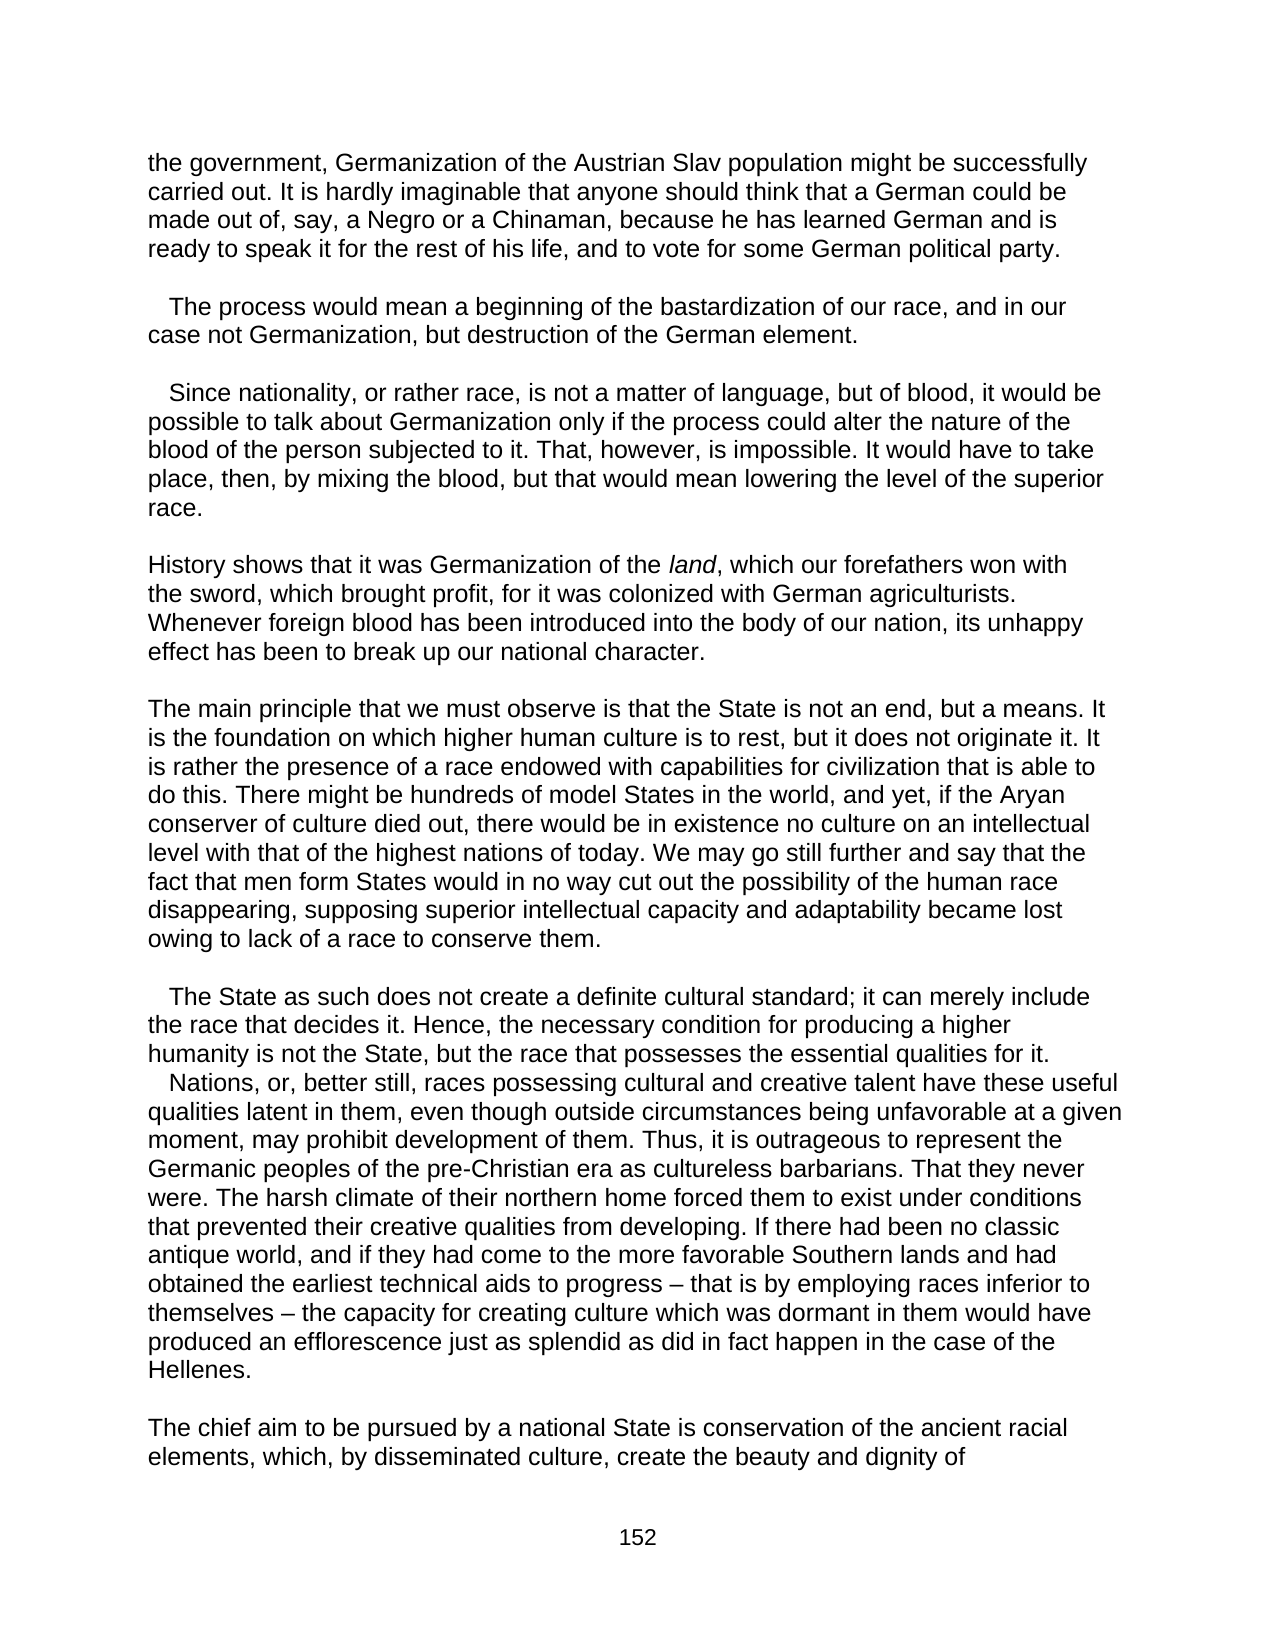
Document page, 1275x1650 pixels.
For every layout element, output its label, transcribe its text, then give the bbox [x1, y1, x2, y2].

text The State as such does not create a definite cultural standard; it can merely include the race that decides it. Hence, the necessary condition for producing a higher humanity is not the State, but the race that possesses the essential qualities for it. [148, 981, 1102, 1068]
text The process would mean a beginning of the bastardization of our race, and in our case not Germanization, but destruction of the German element. [148, 291, 1104, 349]
text The main principle that we must observe is that the State is not an end, but a means. It is the foundation on which higher human culture is to rest, but it does not originate it. It is rather the presence of a race endowed with capabilities for civilization that is able to do this. There might be hundreds of model States in the world, and yet, if the Aryan conserver of culture died out, there would be in existence no culture on an intellectual level with that of the highest nations of today. We may go still further and say that the fact that men form States would in no way cut out the possibility of the human race disappearing, supposing superior intellectual capacity and adaptability became lost owing to lack of a race to conserve them. [148, 694, 1121, 953]
text Since nationality, or rather race, is not a matter of language, but of blood, it would be possible to talk about Germanization only if the process could alter the nature of the blood of the person subjected to it. That, however, is impossible. It would have to take place, then, by mixing the blood, but that would mean lowering the level of the superior race. [148, 378, 1111, 521]
text The chief aim to be pursued by a national State is conservation of the ancient racial elements, which, by disseminated culture, create the beauty and dignity of [148, 1413, 1113, 1470]
text Nations, or, better still, races possessing cultural and creative talent have these useful qualities latent in them, even though outside circumstances being unfavorable at a given moment, may prohibit development of them. Thus, it is outrageous to represent the Germanic peoples of the pre-Christian era as cultureless barbarians. That they never were. The harsh climate of their northern home forced them to exist under conditions that prevented their creative qualities from developing. If there had been no classic antique world, and if they had come to the more favorable Southern lands and had obtained the earliest technical aids to progress – that is by employing races inferior to themselves – the capacity for creating culture which was dormant in them would have produced an efflorescence just as splendid as did in fact happen in the case of the Hellenes. [148, 1068, 1127, 1384]
text the government, Germanization of the Austrian Slav population might be successfully carried out. It is hardly imaginable that anyone should think that a German could be made out of, say, a Negro or a Chinaman, because he has learned German and is ready to speak it for the rest of his life, and to vote for some German political party. [148, 148, 1090, 263]
text History shows that it was Germanization of the land, which our forefathers won with the sword, which brought profit, for it was colonized with German agriculturists. Whenever foreign blood has been introduced into the body of our nation, its unhappy effect has been to break up our national character. [148, 550, 1102, 665]
